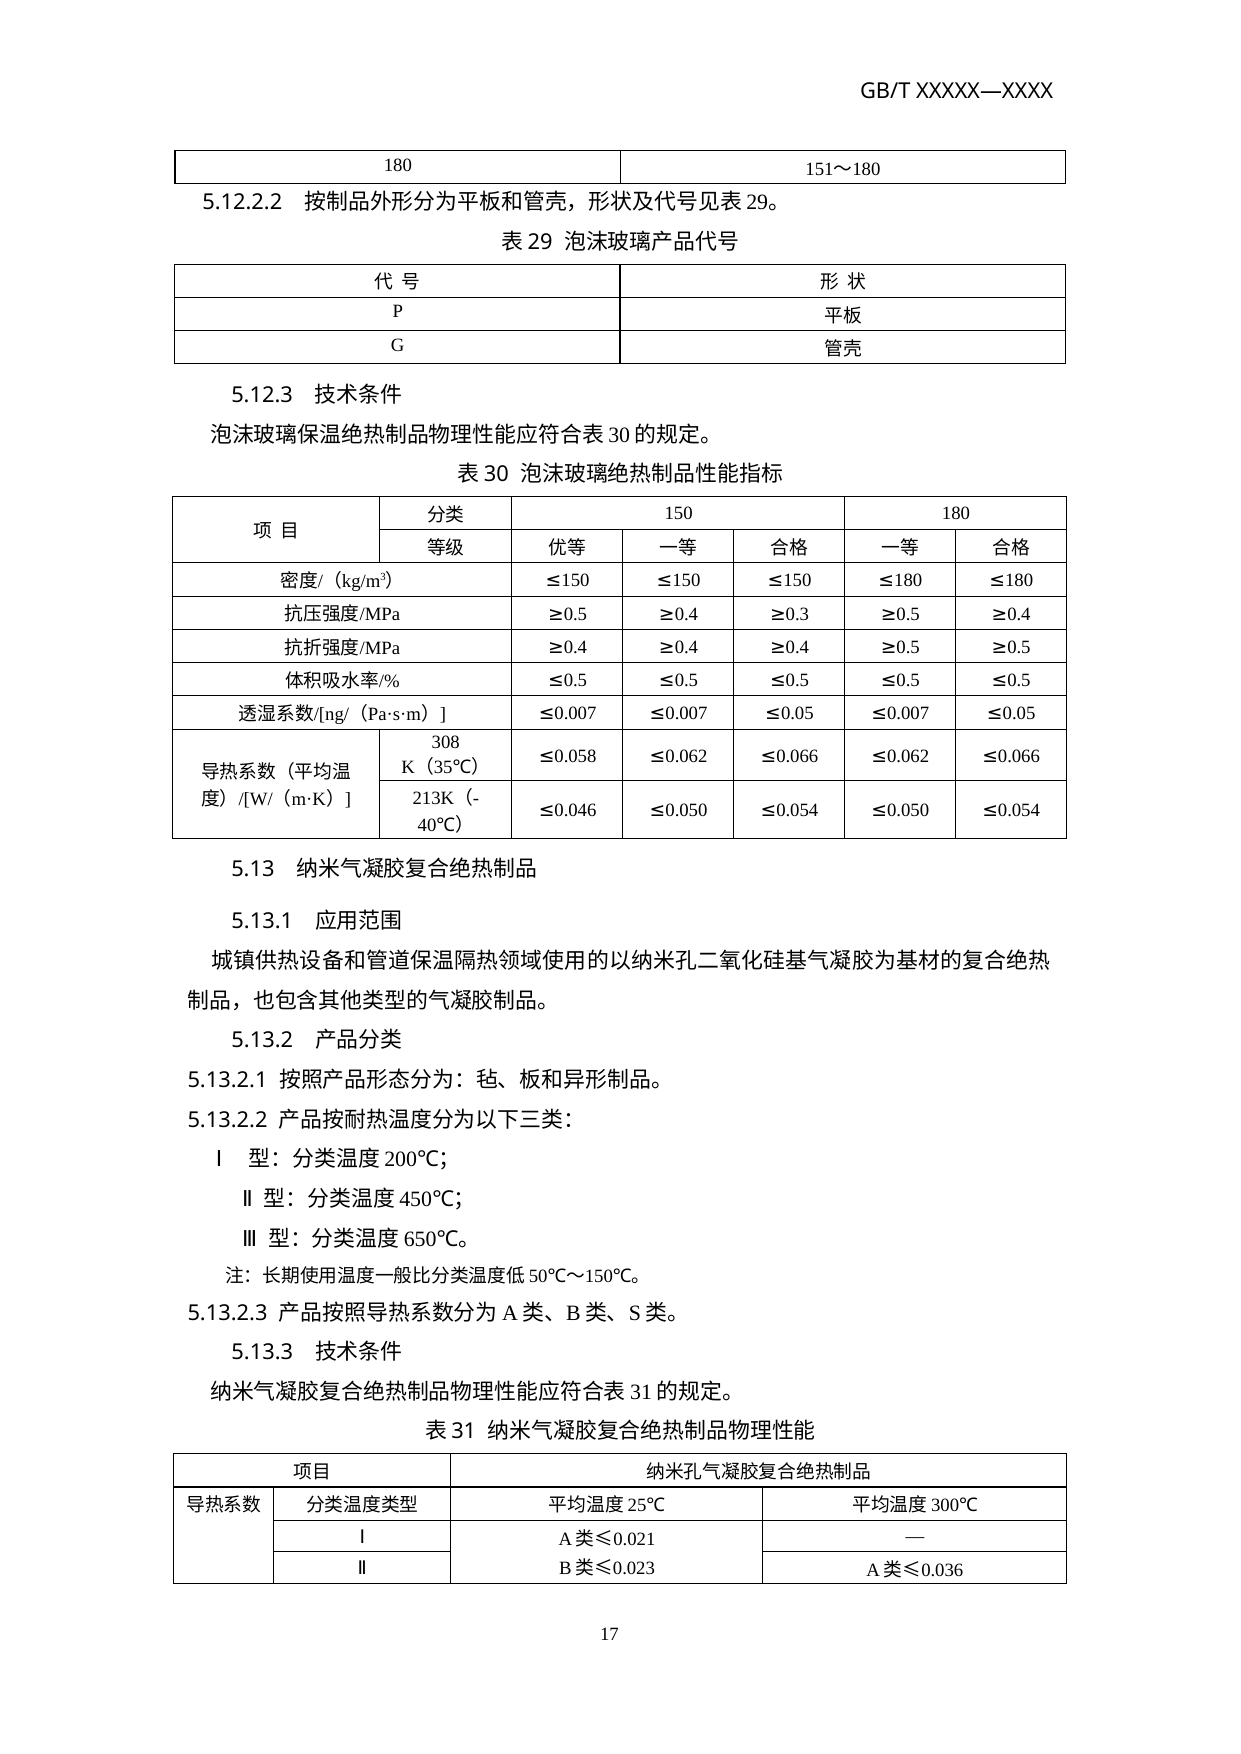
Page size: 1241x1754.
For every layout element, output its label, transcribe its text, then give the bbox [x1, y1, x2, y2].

text 技术条件 [187, 377, 1053, 409]
table_cell G [175, 331, 619, 363]
table_cell 308K（35℃） [380, 730, 511, 780]
table_cell 合格 [734, 530, 844, 562]
table_cell ≤180 [956, 563, 1066, 596]
table_cell 平均温度300℃ [763, 1488, 1066, 1519]
table_cell ≤0.054 [734, 781, 844, 838]
table_cell 一等 [845, 530, 955, 562]
text 产品分类 [187, 1022, 1053, 1054]
table_cell ≤0.046 [512, 781, 622, 838]
table_cell 导热系数（平均温度）/[W/（m·K）] [173, 730, 379, 838]
table_cell 平均温度25℃ [451, 1488, 762, 1519]
table_cell 体积吸水率/% [173, 663, 511, 695]
table_cell ≤0.05 [734, 696, 844, 728]
table_cell A类≤0.021 B类≤0.023 S类≤0.017 [451, 1521, 762, 1583]
table_header 项目 [174, 1454, 450, 1486]
table_cell ≤0.05 [956, 696, 1066, 728]
text Ⅲ 型：分类温度650℃。 [187, 1221, 1053, 1253]
list 表30 泡沫玻璃绝热制品性能指标 [187, 456, 1053, 488]
table_cell 管壳 [621, 331, 1065, 363]
table_cell ≤0.5 [512, 663, 622, 695]
list 5.13.2.2 产品按耐热温度分为以下三类： [187, 1102, 1053, 1133]
table_cell 180 [176, 151, 620, 183]
table_cell ≤150 [623, 563, 733, 596]
text 注：长期使用温度一般比分类温度低50℃～150℃。 [187, 1261, 1053, 1288]
table_cell 一等 [623, 530, 733, 562]
text 表31 纳米气凝胶复合绝热制品物理性能 [187, 1413, 1053, 1445]
table_cell 优等 [512, 530, 622, 562]
table_cell ≥0.4 [623, 597, 733, 629]
table_header 分类 [380, 497, 511, 529]
text 纳米气凝胶复合绝热制品 [187, 851, 1053, 883]
table_cell ≤0.5 [623, 663, 733, 695]
table_cell ≤0.007 [512, 696, 622, 728]
table_cell ≥0.5 [845, 630, 955, 662]
list 城镇供热设备和管道保温隔热领域使用的以纳米孔二氧化硅基气凝胶为基材的复合绝热制品，也包含其他类型的气凝胶制品。 [187, 943, 1053, 1014]
table_cell ≥0.5 [512, 597, 622, 629]
table_cell 151～180 [621, 151, 1065, 183]
table_cell Ⅰ [274, 1521, 450, 1551]
table_cell ≥0.5 [956, 630, 1066, 662]
table_cell 等级 [380, 530, 511, 562]
table_cell 平板 [621, 298, 1065, 330]
table_cell ≥0.3 [734, 597, 844, 629]
table_cell ≤0.058 [512, 730, 622, 780]
table_cell ≤0.007 [845, 696, 955, 728]
table_cell ≤0.5 [956, 663, 1066, 695]
table_cell ≤0.5 [845, 663, 955, 695]
table_header 150 [512, 497, 844, 529]
table_cell ≥0.4 [956, 597, 1066, 629]
table_header 纳米孔气凝胶复合绝热制品 [451, 1454, 1066, 1486]
table_cell 导热系数 [174, 1488, 273, 1583]
table_cell ≤0.007 [623, 696, 733, 728]
table_cell ≤0.062 [845, 730, 955, 780]
table_cell P [175, 298, 619, 330]
table_cell Ⅱ [274, 1552, 450, 1583]
table_cell ≤0.062 [623, 730, 733, 780]
text 5.13.2.3 产品按照导热系数分为A类、B类、S类。 [187, 1294, 1053, 1326]
table_cell ≤0.050 [623, 781, 733, 838]
table_cell ≤0.066 [956, 730, 1066, 780]
table_cell ≤150 [512, 563, 622, 596]
table_cell 抗压强度/MPa [173, 597, 511, 629]
list 表29 泡沫玻璃产品代号 [187, 224, 1053, 256]
table_cell 213K（-40℃） [380, 781, 511, 838]
table_cell — [763, 1521, 1066, 1551]
table_header 形 状 [621, 265, 1065, 297]
table_cell 合格 [956, 530, 1066, 562]
text 应用范围 [187, 903, 1053, 935]
table_cell 密度/（kg/m3） [173, 563, 511, 596]
list 纳米气凝胶复合绝热制品物理性能应符合表31的规定。 [187, 1374, 1053, 1406]
table_cell ≥0.4 [512, 630, 622, 662]
text Ⅱ 型：分类温度450℃； [187, 1181, 1053, 1213]
table_cell 抗折强度/MPa [173, 630, 511, 662]
list Ⅰ 型：分类温度200℃； [187, 1141, 1053, 1173]
table_cell 透湿系数/[ng/（Pa·s·m）] [173, 696, 511, 728]
table_cell ≤0.066 [734, 730, 844, 780]
table_cell ≤150 [734, 563, 844, 596]
table_cell ≤0.054 [956, 781, 1066, 838]
list 5.13.2.1 按照产品形态分为：毡、板和异形制品。 [187, 1062, 1053, 1094]
table_header 代 号 [175, 265, 619, 297]
table_header 项 目 [173, 497, 379, 562]
list 泡沫玻璃保温绝热制品物理性能应符合表30的规定。 [187, 417, 1053, 448]
table_header 180 [845, 497, 1066, 529]
text 技术条件 [187, 1334, 1053, 1366]
table_cell 分类温度类型 [274, 1488, 450, 1519]
table_cell ≤180 [845, 563, 955, 596]
table_cell ≥0.4 [623, 630, 733, 662]
text 按制品外形分为平板和管壳，形状及代号见表29。 [202, 184, 1053, 216]
table_cell ≥0.5 [845, 597, 955, 629]
table_cell ≤0.5 [734, 663, 844, 695]
table_cell ≥0.4 [734, 630, 844, 662]
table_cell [763, 1552, 1066, 1583]
table_cell ≤0.050 [845, 781, 955, 838]
